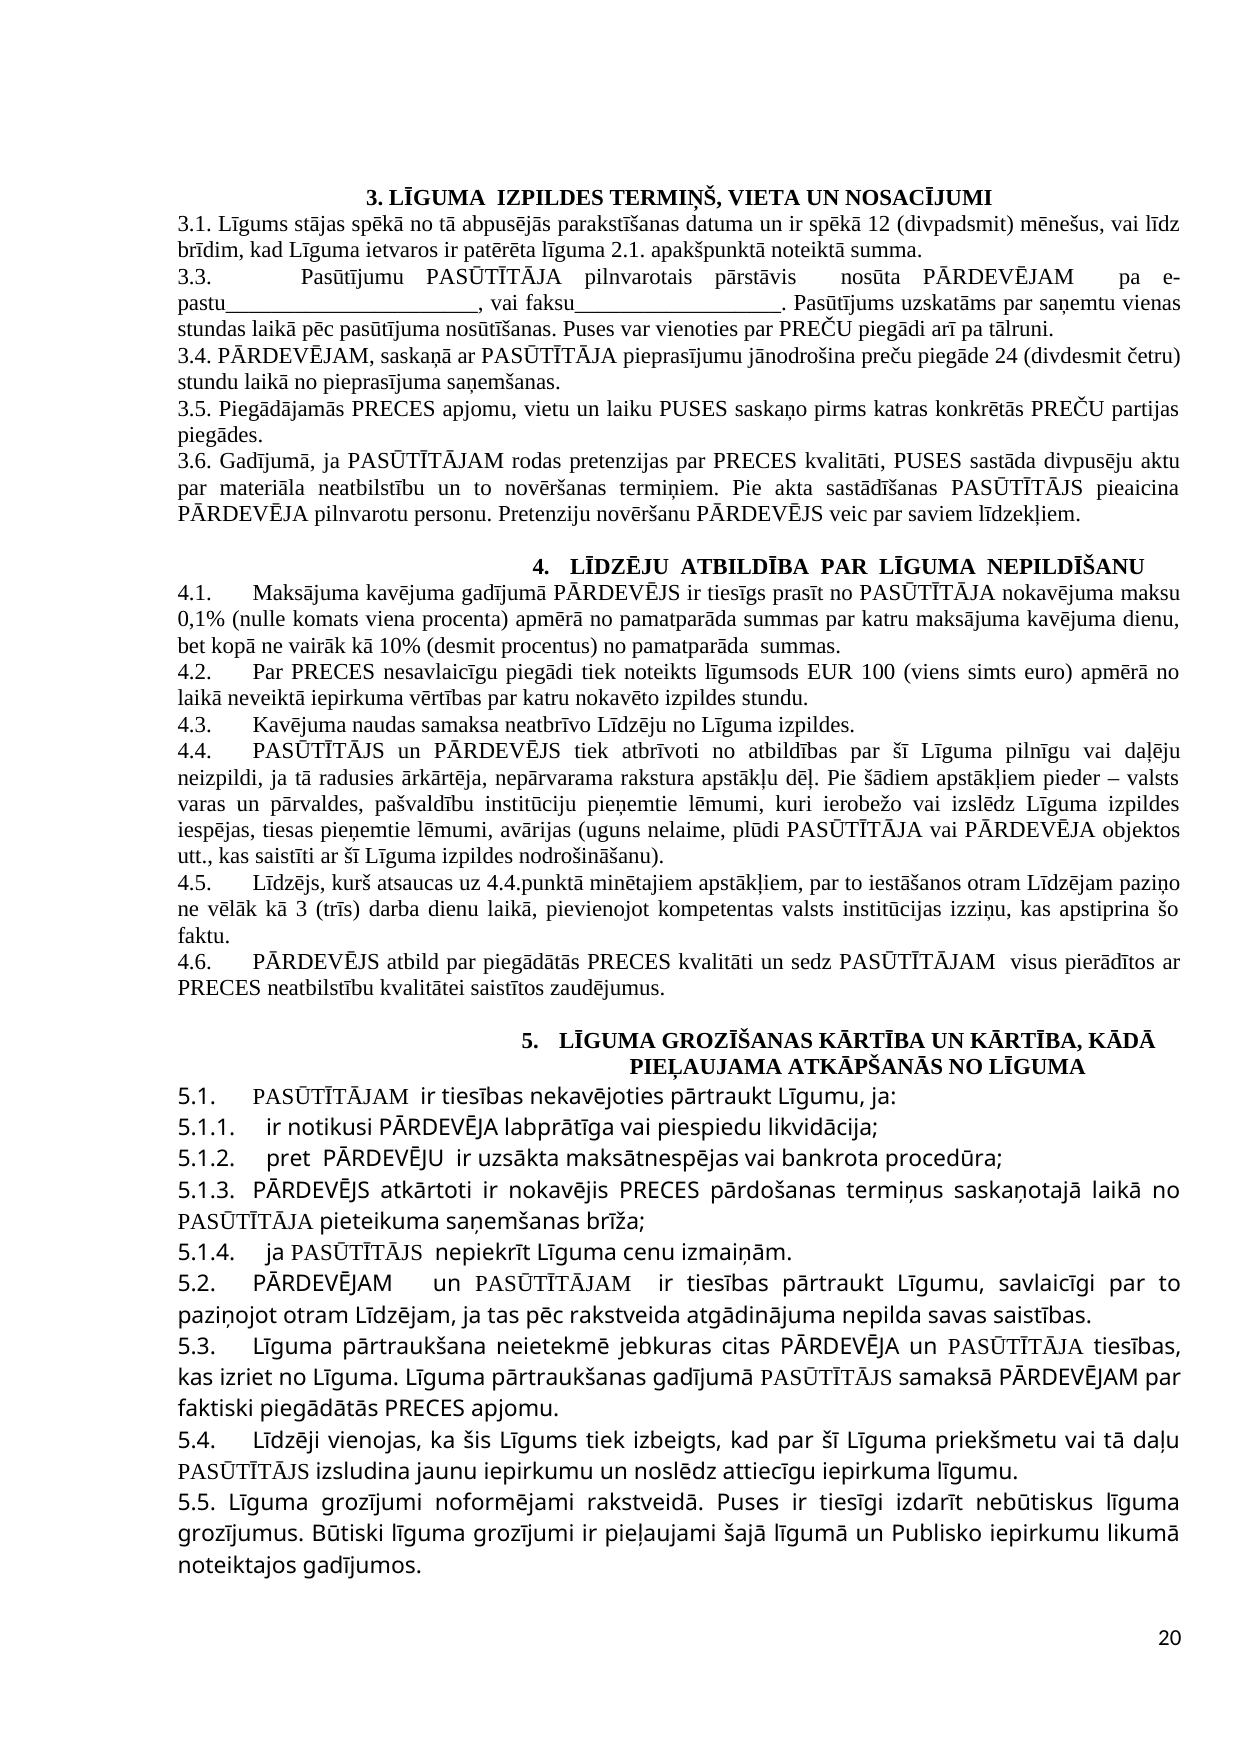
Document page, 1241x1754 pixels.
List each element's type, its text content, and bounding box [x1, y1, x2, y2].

text 5.1.2. pret PĀRDEVĒJU ir uzsākta maksātnespējas vai bankrota procedūra; [177, 1142, 1240, 1173]
text 4.2. Par PRECES nesavlaicīgu piegādi tiek noteikts līgumsods EUR 100 (viens simts euro) apmērā no laikā neveiktā iepirkuma vērtības par katru nokavēto izpildes stundu. [177, 658, 1181, 711]
text 5.5. Līguma grozījumi noformējami rakstveidā. Puses ir tiesīgi izdarīt nebūtiskus līguma grozījumus. Būtiski līguma grozījumi ir pieļaujami šajā līgumā un Publisko iepirkumu likumā noteiktajos gadījumos. [177, 1486, 1181, 1580]
text 3.5. Piegādājamās PRECES apjomu, vietu un laiku PUSES saskaņo pirms katras konkrētās PREČU partijas piegādes. [177, 394, 1181, 447]
text 5.1.1. ir notikusi PĀRDEVĒJA labprātīga vai piespiedu likvidācija; [177, 1111, 1240, 1142]
text 5.3. Līguma pārtraukšana neietekmē jebkuras citas PĀRDEVĒJA un PASŪTĪTĀJA tiesības, kas izriet no Līguma. Līguma pārtraukšanas gadījumā PASŪTĪTĀJS samaksā PĀRDEVĒJAM par faktiski piegādātās PRECES apjomu. [177, 1330, 1181, 1423]
list LĪDZĒJU ATBILDĪBA PAR LĪGUMA NEPILDĪŠANU [496, 553, 1181, 579]
text 3.3. Pasūtījumu PASŪTĪTĀJA pilnvarotais pārstāvis nosūta PĀRDEVĒJAM pa e-pastu______________________, vai faksu__________________. Pasūtījums uzskatāms par saņemtu vienas stundas laikā pēc pasūtījuma nosūtīšanas. Puses var vienoties par PREČU piegādi arī pa tālruni. [177, 263, 1181, 342]
list LĪGUMA GROZĪŠANAS KĀRTĪBA UN KĀRTĪBA, KĀDĀ PIEĻAUJAMA ATKĀPŠANĀS NO LĪGUMA [496, 1027, 1181, 1080]
text 4.6. PĀRDEVĒJS atbild par piegādātās PRECES kvalitāti un sedz PASŪTĪTĀJAM visus pierādītos ar PRECES neatbilstību kvalitātei saistītos zaudējumus. [177, 948, 1181, 1001]
text 5.2. PĀRDEVĒJAM un PASŪTĪTĀJAM ir tiesības pārtraukt Līgumu, savlaicīgi par to paziņojot otram Līdzējam, ja tas pēc rakstveida atgādinājuma nepilda savas saistības. [177, 1267, 1181, 1330]
text 3.4. PĀRDEVĒJAM, saskaņā ar PASŪTĪTĀJA pieprasījumu jānodrošina preču piegāde 24 (divdesmit četru) stundu laikā no pieprasījuma saņemšanas. [177, 342, 1181, 394]
text 5.4. Līdzēji vienojas, ka šis Līgums tiek izbeigts, kad par šī Līguma priekšmetu vai tā daļu PASŪTĪTĀJS izsludina jaunu iepirkumu un noslēdz attiecīgu iepirkuma līgumu. [177, 1423, 1181, 1486]
text 5.1.3. PĀRDEVĒJS atkārtoti ir nokavējis PRECES pārdošanas termiņus saskaņotajā laikā no PASŪTĪTĀJA pieteikuma saņemšanas brīža; [177, 1173, 1181, 1236]
text 5.1. PASŪTĪTĀJAM ir tiesības nekavējoties pārtraukt Līgumu, ja: [177, 1080, 1181, 1111]
text 4.4. PASŪTĪTĀJS un PĀRDEVĒJS tiek atbrīvoti no atbildības par šī Līguma pilnīgu vai daļēju neizpildi, ja tā radusies ārkārtēja, nepārvarama rakstura apstākļu dēļ. Pie šādiem apstākļiem pieder – valsts varas un pārvaldes, pašvaldību institūciju pieņemtie lēmumi, kuri ierobežo vai izslēdz Līguma izpildes iespējas, tiesas pieņemtie lēmumi, avārijas (uguns nelaime, plūdi PASŪTĪTĀJA vai PĀRDEVĒJA objektos utt., kas saistīti ar šī Līguma izpildes nodrošināšanu). [177, 737, 1181, 869]
text 5.1.4. ja PASŪTĪTĀJS nepiekrīt Līguma cenu izmaiņām. [177, 1236, 1240, 1267]
text 4.1. Maksājuma kavējuma gadījumā PĀRDEVĒJS ir tiesīgs prasīt no PASŪTĪTĀJA nokavējuma maksu 0,1% (nulle komats viena procenta) apmērā no pamatparāda summas par katru maksājuma kavējuma dienu, bet kopā ne vairāk kā 10% (desmit procentus) no pamatparāda summas. [177, 579, 1181, 658]
text 3.6. Gadījumā, ja PASŪTĪTĀJAM rodas pretenzijas par PRECES kvalitāti, PUSES sastāda divpusēju aktu par materiāla neatbilstību un to novēršanas termiņiem. Pie akta sastādīšanas PASŪTĪTĀJS pieaicina PĀRDEVĒJA pilnvarotu personu. Pretenziju novēršanu PĀRDEVĒJS veic par saviem līdzekļiem. [177, 447, 1181, 526]
text 3. LĪGUMA IZPILDES TERMIŅŠ, VIETA UN NOSACĪJUMI [177, 184, 1181, 210]
text 3.1. Līgums stājas spēkā no tā abpusējās parakstīšanas datuma un ir spēkā 12 (divpadsmit) mēnešus, vai līdz brīdim, kad Līguma ietvaros ir patērēta līguma 2.1. apakšpunktā noteiktā summa. [177, 210, 1181, 263]
text 4.5. Līdzējs, kurš atsaucas uz 4.4.punktā minētajiem apstākļiem, par to iestāšanos otram Līdzējam paziņo ne vēlāk kā 3 (trīs) darba dienu laikā, pievienojot kompetentas valsts institūcijas izziņu, kas apstiprina šo faktu. [177, 869, 1181, 948]
text 4.3. Kavējuma naudas samaksa neatbrīvo Līdzēju no Līguma izpildes. [177, 711, 1181, 737]
